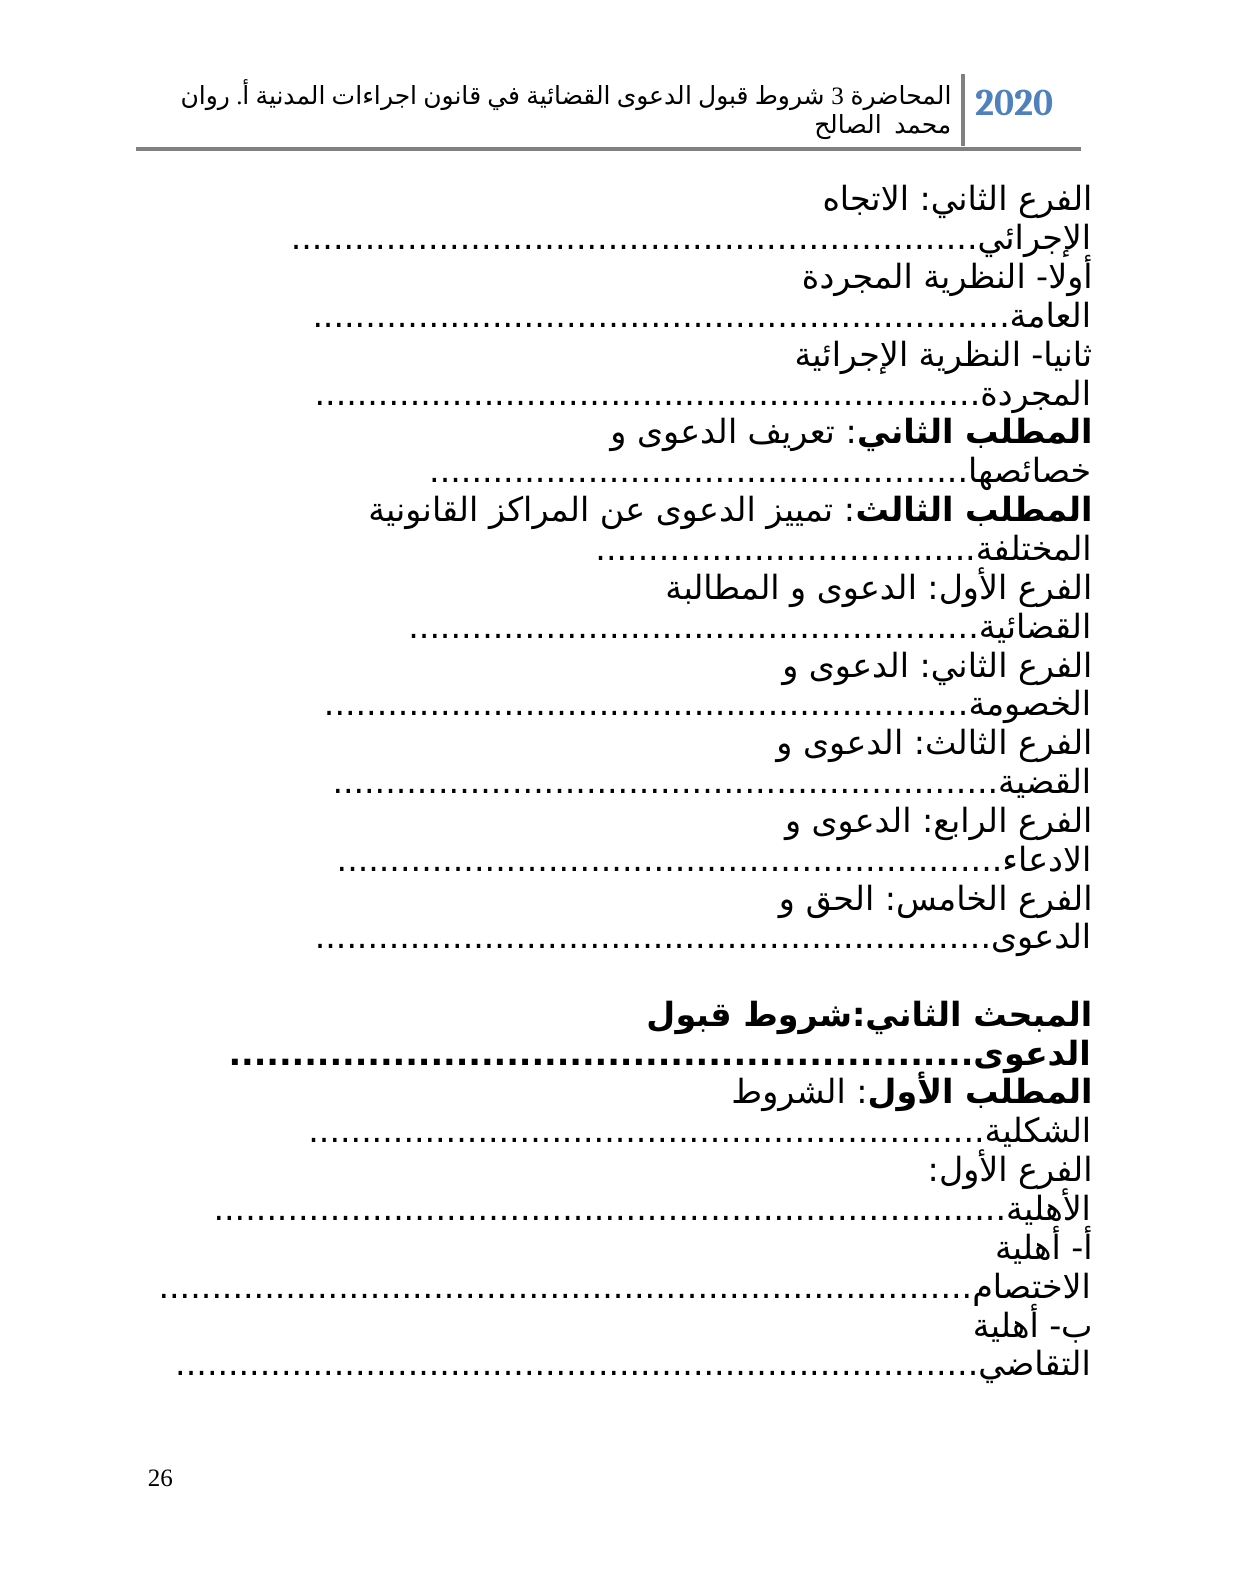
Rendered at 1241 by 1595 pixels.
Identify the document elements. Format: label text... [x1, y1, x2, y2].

text الفرع الرابع: الدعوى و الادعاء............................................................... [148, 801, 1093, 879]
text المطلب الأول: الشروط الشكلية................................................................ [148, 1073, 1093, 1151]
text المطلب الثالث: تمييز الدعوى عن المراكز القانونية المختلفة.................................... [148, 491, 1093, 568]
text المطلب الثاني: تعريف الدعوى و خصائصها................................................... [148, 413, 1093, 491]
text ثانيا- النظرية الإجرائية المجردة............................................................... [148, 335, 1093, 413]
text أ- أهلية الاختصام............................................................................. [148, 1228, 1093, 1306]
text الفرع الأول: الأهلية........................................................................... [148, 1151, 1093, 1228]
text الفرع الخامس: الحق و الدعوى................................................................ [148, 879, 1093, 957]
text الفرع الثاني: الدعوى و الخصومة............................................................. [148, 646, 1093, 724]
text ب- أهلية التقاضي............................................................................ [148, 1306, 1093, 1384]
text الفرع الأول: الدعوى و المطالبة القضائية...................................................... [148, 568, 1093, 646]
text الفرع الثاني: الاتجاه الإجرائي................................................................. [148, 180, 1093, 257]
text المبحث الثاني:شروط قبول الدعوى........................................................... [148, 995, 1093, 1073]
text أولا- النظرية المجردة العامة.................................................................. [148, 257, 1093, 335]
text الفرع الثالث: الدعوى و القضية............................................................... [148, 724, 1093, 801]
